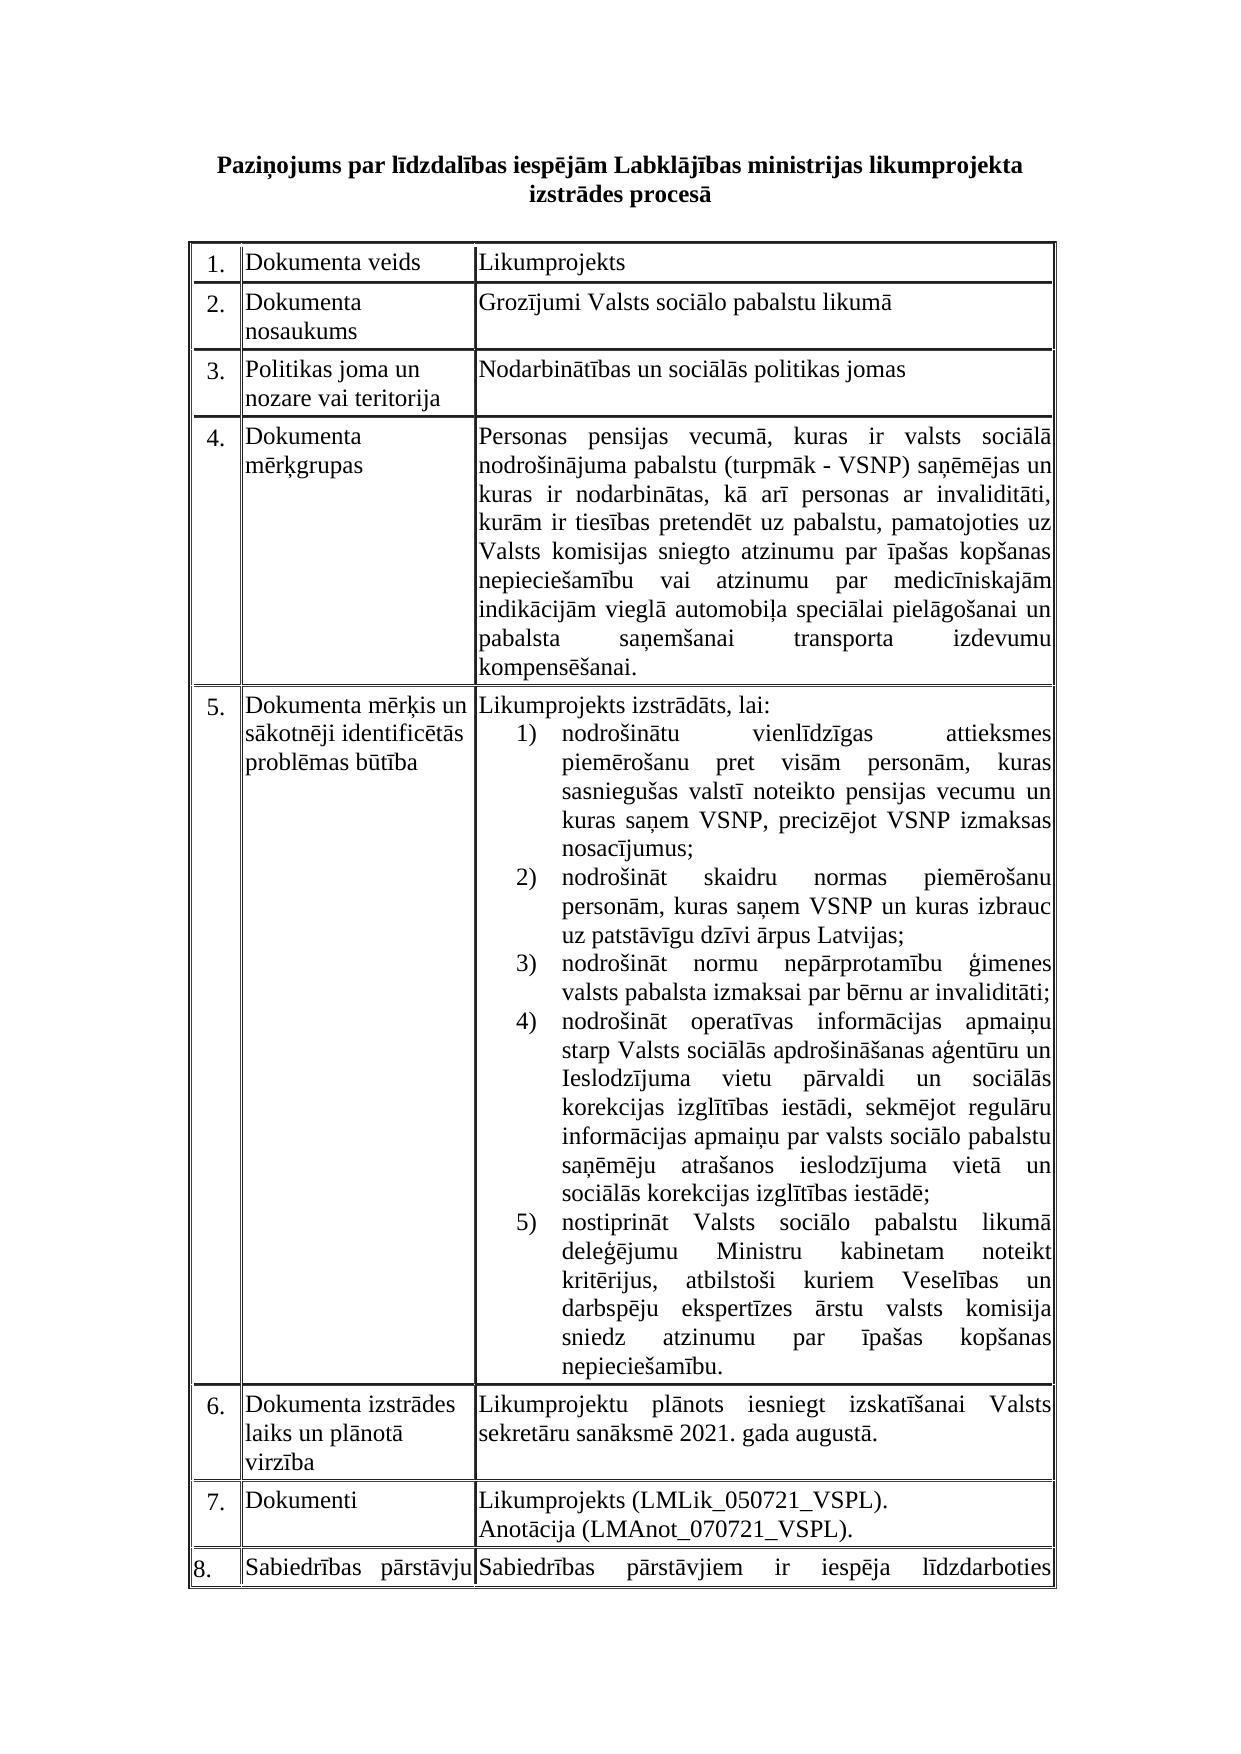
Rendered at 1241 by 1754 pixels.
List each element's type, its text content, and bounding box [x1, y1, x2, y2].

text Paziņojums par līdzdalības iespējām Labklājības ministrijas likumprojekta izstrādes procesā [187, 150, 1053, 207]
table_cell Personas pensijas vecumā, kuras ir valsts sociālā nodrošinājuma pabalstu (turpmāk - VSNP) saņēmējas un kuras ir nodarbinātas, kā arī personas ar invaliditāti, kurām ir tiesības pretendēt uz pabalstu, pamatojoties uz Valsts komisijas sniegto atzinumu par īpašas kopšanas nepieciešamību vai atzinumu par medicīniskajām indikācijām vieglā automobiļa speciālai pielāgošanai un pabalsta saņemšanai transporta izdevumu kompensēšanai. [477, 415, 1053, 683]
table_cell Nodarbinātības un sociālās politikas jomas [477, 348, 1055, 415]
table_header 1. [192, 244, 242, 281]
table_cell 6. [190, 1383, 240, 1479]
table_cell 2. [192, 281, 240, 348]
table_cell 4. [192, 415, 240, 683]
table_cell 7. [190, 1479, 242, 1546]
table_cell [475, 1546, 1055, 1586]
table_cell Dokumenti [243, 1482, 474, 1546]
table_cell 5. [192, 684, 240, 1383]
table_cell Politikas joma un nozare vai teritorija [243, 351, 474, 415]
table_header Likumprojekts [475, 244, 1053, 281]
table_cell 3. [190, 348, 240, 415]
table_cell Dokumenta mērķis un sākotnēji identificētās problēmas būtība [243, 687, 474, 1383]
table_cell 8. [190, 1546, 242, 1586]
table_cell Dokumenta nosaukums [243, 284, 474, 348]
table_cell Dokumenta mērķgrupas [243, 418, 474, 683]
table_cell Dokumenta izstrādes laiks un plānotā virzība [243, 1386, 474, 1479]
table_cell Grozījumi Valsts sociālo pabalstu likumā [477, 281, 1053, 348]
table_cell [242, 1549, 475, 1586]
table_cell Likumprojekts izstrādāts, lai: nodrošinātu vienlīdzīgas attieksmes piemērošanu pret visām personām, kuras sasniegušas valstī noteikto pensijas vecumu un kuras saņem VSNP, precizējot VSNP izmaksas nosacījumus; nodrošināt skaidru normas piemērošanu personām, kuras saņem VSNP un kuras izbrauc uz patstāvīgu dzīvi ārpus Latvijas; nodrošināt normu nepārprotamību ģimenes valsts pabalsta izmaksai par bērnu ar invaliditāti; nodrošināt operatīvas informācijas apmaiņu starp Valsts sociālās apdrošināšanas aģentūru un Ieslodzījuma vietu pārvaldi un sociālās korekcijas izglītības iestādi, sekmējot regulāru informācijas apmaiņu par valsts sociālo pabalstu saņēmēju atrašanos ieslodzījuma vietā un sociālās korekcijas izglītības iestādē; nostiprināt Valsts sociālo pabalstu likumā deleģējumu Ministru kabinetam noteikt kritērijus, atbilstoši kuriem Veselības un darbspēju ekspertīzes ārstu valsts komisija sniedz atzinumu par īpašas kopšanas nepieciešamību. [477, 684, 1054, 1383]
table_cell Likumprojektu plānots iesniegt izskatīšanai Valsts sekretāru sanāksmē 2021. gada augustā. [477, 1383, 1055, 1479]
table_cell Likumprojekts (LMLik_050721_VSPL). Anotācija (LMAnot_070721_VSPL). [475, 1479, 1055, 1546]
table_header Dokumenta veids [242, 243, 475, 281]
